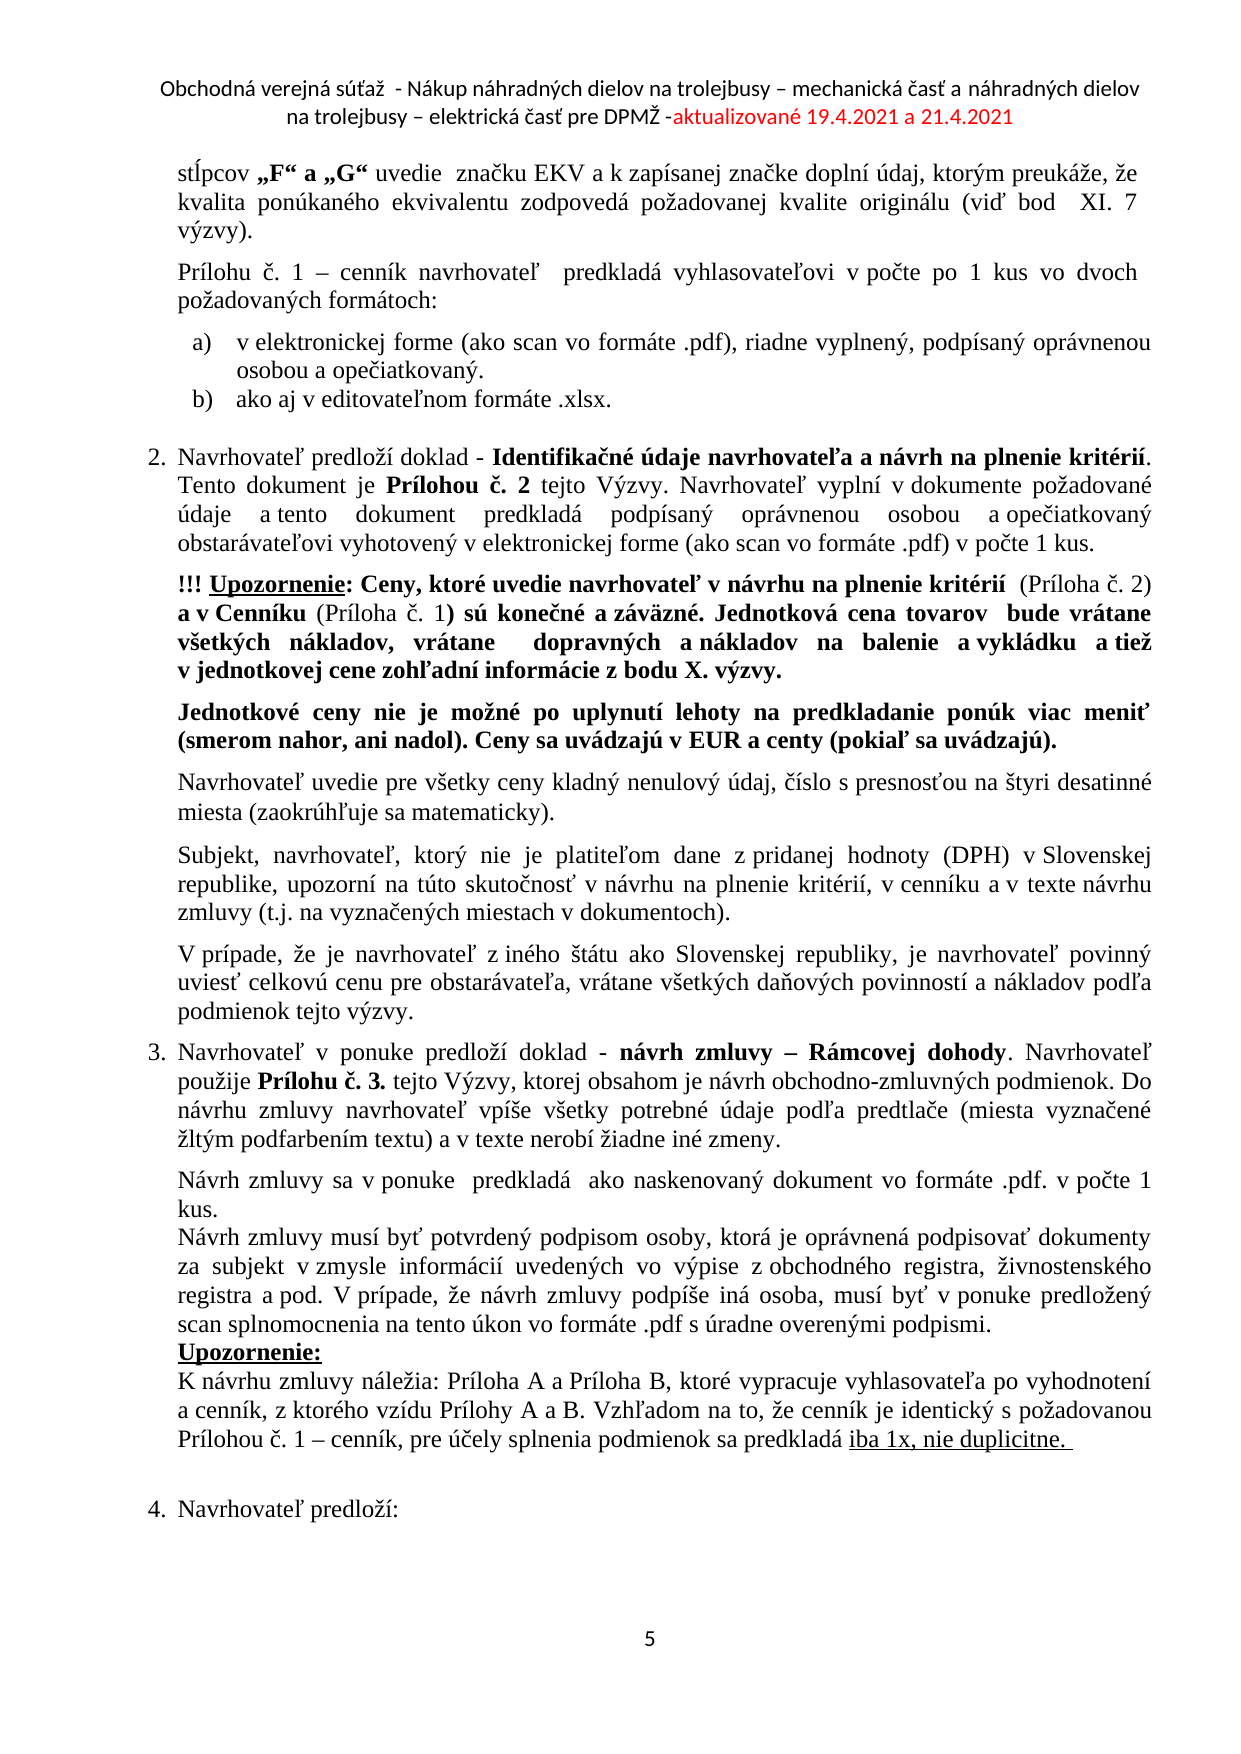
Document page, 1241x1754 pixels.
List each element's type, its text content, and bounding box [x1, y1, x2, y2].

text Upozornenie: [177, 1337, 1152, 1366]
text !!! Upozornenie: Ceny, ktoré uvedie navrhovateľ v návrhu na plnenie kritérií (Príloha č. 2) a v Cenníku (Príloha č. 1) sú konečné a záväzné. Jednotková cena tovarov bude vrátane všetkých nákladov, vrátane dopravných a nákladov na balenie a vykládku a tiež v jednotkovej cene zohľadní informácie z bodu X. výzvy. [177, 569, 1152, 684]
list Navrhovateľ v ponuke predloží doklad - návrh zmluvy – Rámcovej dohody. Navrhovateľ použije Prílohu č. 3. tejto Výzvy, ktorej obsahom je návrh obchodno-zmluvných podmienok. Do návrhu zmluvy navrhovateľ vpíše všetky potrebné údaje podľa predtlače (miesta vyznačené žltým podfarbením textu) a v texte nerobí žiadne iné zmeny. [148, 1037, 1152, 1152]
text Návrh zmluvy sa v ponuke predkladá ako naskenovaný dokument vo formáte .pdf. v počte 1 kus. [177, 1165, 1152, 1222]
text Jednotkové ceny nie je možné po uplynutí lehoty na predkladanie ponúk viac meniť (smerom nahor, ani nadol). Ceny sa uvádzajú v EUR a centy (pokiaľ sa uvádzajú). [177, 697, 1152, 754]
list ako aj v editovateľnom formáte .xlsx. [192, 384, 1152, 413]
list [177, 158, 1138, 244]
text Subjekt, navrhovateľ, ktorý nie je platiteľom dane z pridanej hodnoty (DPH) v Slovenskej republike, upozorní na túto skutočnosť v návrhu na plnenie kritérií, v cenníku a v texte návrhu zmluvy (t.j. na vyznačených miestach v dokumentoch). [177, 840, 1152, 926]
text V prípade, že je navrhovateľ z iného štátu ako Slovenskej republiky, je navrhovateľ povinný uviesť celkovú cenu pre obstarávateľa, vrátane všetkých daňových povinností a nákladov podľa podmienok tejto výzvy. [177, 939, 1152, 1025]
list v elektronickej forme (ako scan vo formáte .pdf), riadne vyplnený, podpísaný oprávnenou osobou a opečiatkovaný. [192, 327, 1152, 384]
text Navrhovateľ uvedie pre všetky ceny kladný nenulový údaj, číslo s presnosťou na štyri desatinné miesta (zaokrúhľuje sa matematicky). [177, 767, 1152, 826]
text K návrhu zmluvy náležia: Príloha A a Príloha B, ktoré vypracuje vyhlasovateľa po vyhodnotení a cenník, z ktorého vzídu Prílohy A a B. Vzhľadom na to, že cenník je identický s požadovanou Prílohou č. 1 – cenník, pre účely splnenia podmienok sa predkladá iba 1x, nie duplicitne. [177, 1366, 1152, 1452]
list Prílohu č. 1 – cenník navrhovateľ predkladá vyhlasovateľovi v počte po 1 kus vo dvoch požadovaných formátoch: [177, 257, 1138, 314]
text Návrh zmluvy musí byť potvrdený podpisom osoby, ktorá je oprávnená podpisovať dokumenty za subjekt v zmysle informácií uvedených vo výpise z obchodného registra, živnostenského registra a pod. V prípade, že návrh zmluvy podpíše iná osoba, musí byť v ponuke predložený scan splnomocnenia na tento úkon vo formáte .pdf s úradne overenými podpismi. [177, 1222, 1152, 1337]
list Navrhovateľ predloží doklad - Identifikačné údaje navrhovateľa a návrh na plnenie kritérií. Tento dokument je Prílohou č. 2 tejto Výzvy. Navrhovateľ vyplní v dokumente požadované údaje a tento dokument predkladá podpísaný oprávnenou osobou a opečiatkovaný obstarávateľovi vyhotovený v elektronickej forme (ako scan vo formáte .pdf) v počte 1 kus. [148, 442, 1152, 557]
list Navrhovateľ predloží: [148, 1494, 1152, 1522]
